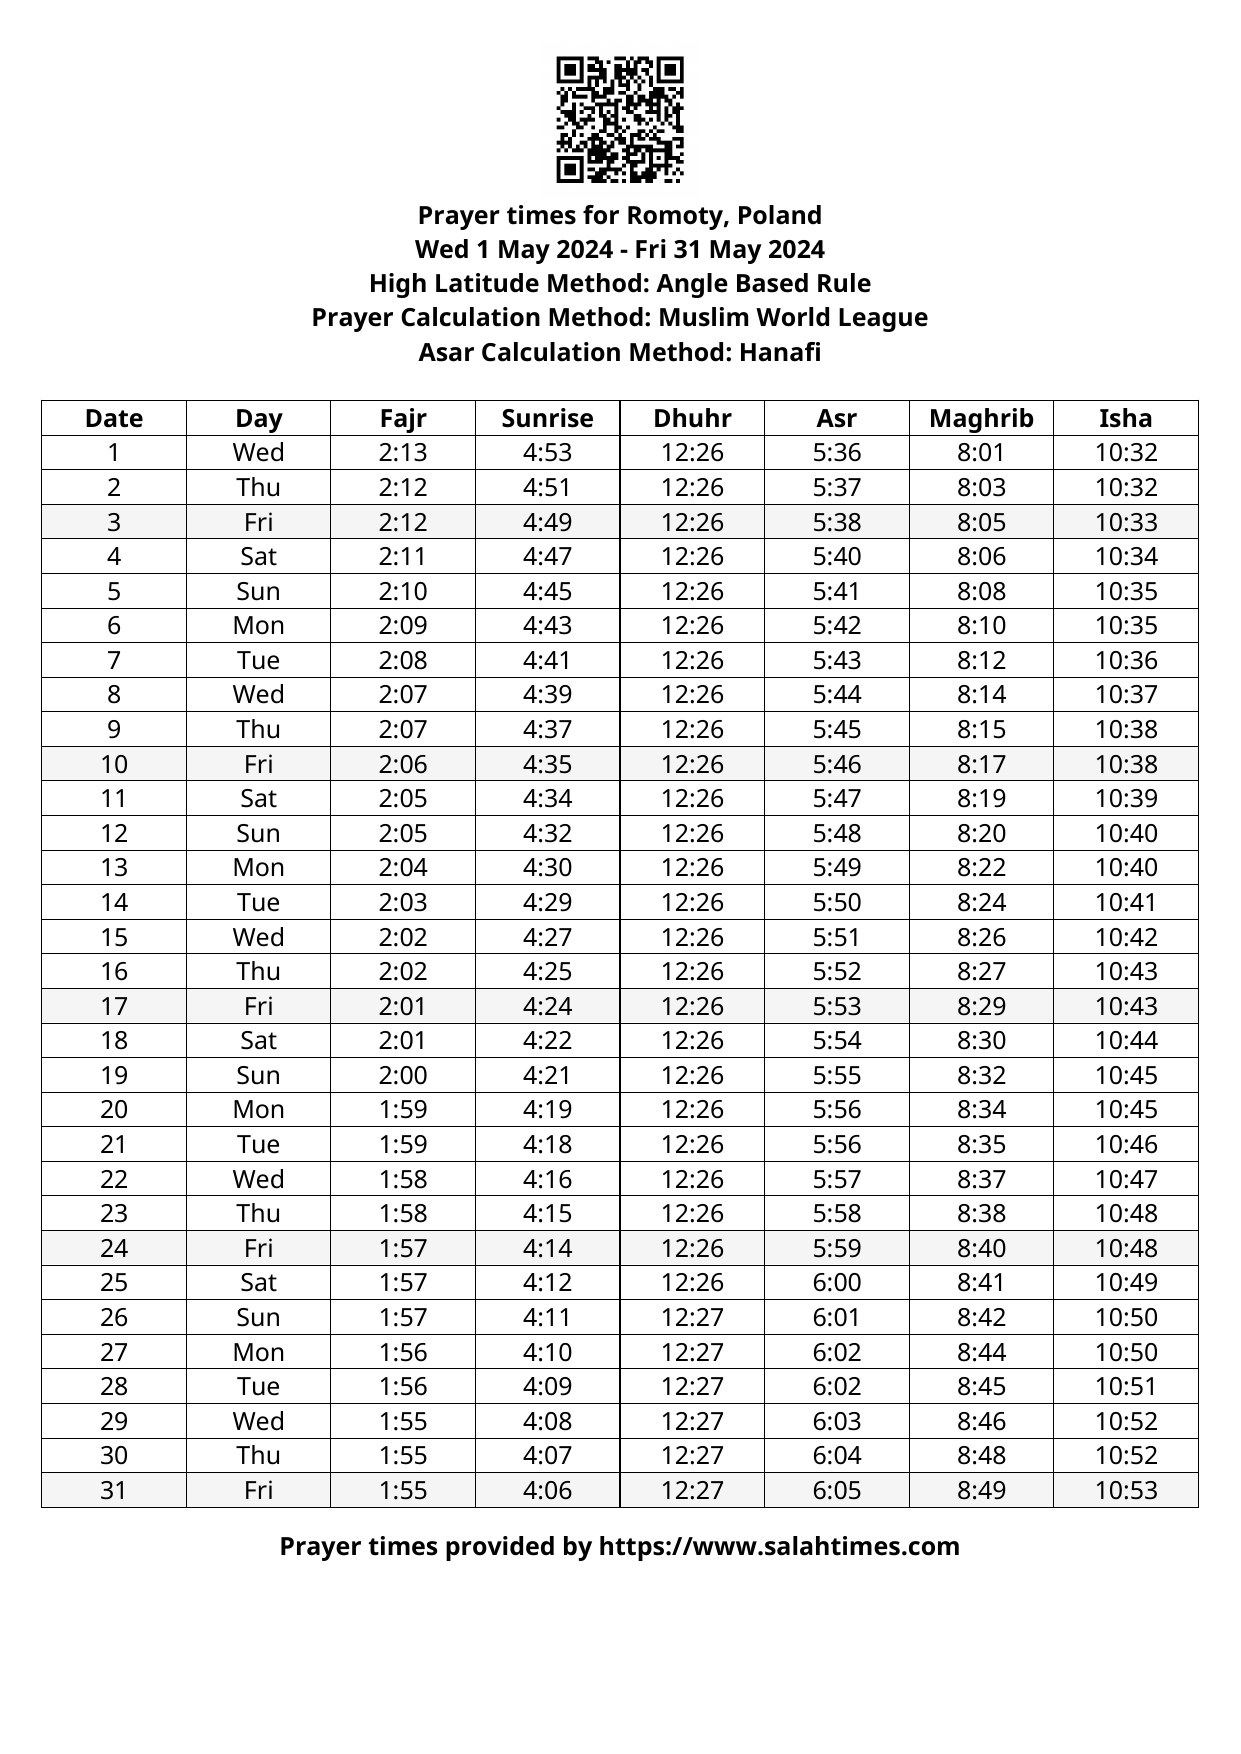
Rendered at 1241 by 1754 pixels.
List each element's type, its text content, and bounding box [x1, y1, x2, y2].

table_cell 10:36 [1054, 643, 1198, 677]
table_cell 8:45 [910, 1369, 1053, 1403]
table_cell 2:05 [331, 816, 475, 849]
table_cell Wed [187, 1404, 330, 1437]
table_cell Wed [187, 678, 330, 711]
table_cell 12:26 [621, 885, 764, 919]
table_cell 10:43 [1054, 954, 1198, 988]
table_cell 19 [42, 1058, 186, 1092]
table_cell 4:10 [476, 1335, 619, 1368]
table_cell 12:26 [621, 1231, 764, 1264]
table_cell 5:58 [765, 1196, 909, 1230]
table_cell 20 [42, 1093, 186, 1126]
table_cell 8:19 [910, 781, 1053, 815]
table_header Fajr [331, 401, 475, 434]
table_cell 10:37 [1054, 678, 1198, 711]
table_cell 2:05 [331, 781, 475, 815]
table_cell 12:26 [621, 539, 764, 573]
text Wed 1 May 2024 - Fri 31 May 2024 [42, 232, 1198, 266]
table_cell 10:52 [1054, 1404, 1198, 1437]
table_cell 4:41 [476, 643, 619, 677]
table_cell 4:19 [476, 1093, 619, 1126]
table_cell 10:35 [1054, 574, 1198, 607]
table_cell 23 [42, 1196, 186, 1230]
table_cell 5:45 [765, 712, 909, 746]
table_cell 12:26 [621, 1266, 764, 1299]
table_cell 8:12 [910, 643, 1053, 677]
table_cell 4:22 [476, 1024, 619, 1057]
text Prayer times for Romoty, Poland [42, 198, 1198, 232]
table_cell 10:33 [1054, 505, 1198, 538]
table_cell 12:26 [621, 816, 764, 849]
table_cell 8:38 [910, 1196, 1053, 1230]
table_cell 12:26 [621, 436, 764, 469]
table_cell 12:26 [621, 989, 764, 1022]
table_cell 4:49 [476, 505, 619, 538]
table_cell 1:56 [331, 1369, 475, 1403]
table_cell 2:13 [331, 436, 475, 469]
table_cell 5:38 [765, 505, 909, 538]
table_cell 2:10 [331, 574, 475, 607]
table_cell 8:49 [910, 1473, 1053, 1507]
table_cell 4:43 [476, 609, 619, 642]
table_cell 12:26 [621, 920, 764, 953]
table_cell 8:10 [910, 609, 1053, 642]
table_cell 4:14 [476, 1231, 619, 1264]
table_cell 5:54 [765, 1024, 909, 1057]
table_cell 6:05 [765, 1473, 909, 1507]
table_cell 12:26 [621, 747, 764, 780]
table_cell 5:42 [765, 609, 909, 642]
table_cell 2:02 [331, 920, 475, 953]
table_cell 5:50 [765, 885, 909, 919]
table_cell 5:37 [765, 470, 909, 504]
table_cell 1:57 [331, 1266, 475, 1299]
table_cell 6:02 [765, 1369, 909, 1403]
table_cell 4:16 [476, 1162, 619, 1195]
table_cell 1:58 [331, 1196, 475, 1230]
table_cell 12:26 [621, 1093, 764, 1126]
table_cell 2 [42, 470, 186, 504]
table_cell 8:08 [910, 574, 1053, 607]
table_cell 12:26 [621, 643, 764, 677]
table_cell Sat [187, 1266, 330, 1299]
table_header Date [42, 401, 186, 434]
table_cell 12:26 [621, 712, 764, 746]
table_cell 8:22 [910, 851, 1053, 884]
table_cell 8:42 [910, 1300, 1053, 1334]
table_cell 8:35 [910, 1127, 1053, 1161]
table_cell 10:49 [1054, 1266, 1198, 1299]
table_cell 2:07 [331, 712, 475, 746]
table_cell 8:06 [910, 539, 1053, 573]
table_cell 4:12 [476, 1266, 619, 1299]
table_cell Sun [187, 816, 330, 849]
table_cell 4:39 [476, 678, 619, 711]
table_cell 2:02 [331, 954, 475, 988]
table_cell 10:46 [1054, 1127, 1198, 1161]
table_cell 10:40 [1054, 851, 1198, 884]
table_cell 5 [42, 574, 186, 607]
table_cell 27 [42, 1335, 186, 1368]
table_cell 8:15 [910, 712, 1053, 746]
table_cell 8:34 [910, 1093, 1053, 1126]
table_cell 8:01 [910, 436, 1053, 469]
table_cell 12:26 [621, 954, 764, 988]
table_cell 4:18 [476, 1127, 619, 1161]
table_cell 4:53 [476, 436, 619, 469]
picture [542, 41, 699, 198]
table_cell 4:34 [476, 781, 619, 815]
table_cell 2:04 [331, 851, 475, 884]
table_cell Thu [187, 1196, 330, 1230]
table_cell 16 [42, 954, 186, 988]
table_cell 12:27 [621, 1335, 764, 1368]
table_cell Sun [187, 574, 330, 607]
table_cell Thu [187, 1439, 330, 1472]
table_cell 10:48 [1054, 1231, 1198, 1264]
table_cell 8:37 [910, 1162, 1053, 1195]
table_cell 10:53 [1054, 1473, 1198, 1507]
table_cell 5:56 [765, 1093, 909, 1126]
table_cell 10:51 [1054, 1369, 1198, 1403]
text High Latitude Method: Angle Based Rule [42, 266, 1198, 300]
table_cell 10:40 [1054, 816, 1198, 849]
table_cell 2:06 [331, 747, 475, 780]
table_cell 4:45 [476, 574, 619, 607]
table_cell 1:56 [331, 1335, 475, 1368]
table_cell Wed [187, 920, 330, 953]
table_cell 6 [42, 609, 186, 642]
table_cell 1:55 [331, 1473, 475, 1507]
table_cell 4:09 [476, 1369, 619, 1403]
table_cell 4:06 [476, 1473, 619, 1507]
table_cell 12:26 [621, 1024, 764, 1057]
table_cell 1:59 [331, 1127, 475, 1161]
table_cell 8:40 [910, 1231, 1053, 1264]
table_cell Thu [187, 712, 330, 746]
table_cell 10:32 [1054, 436, 1198, 469]
text Prayer Calculation Method: Muslim World League [42, 300, 1198, 334]
table_cell 2:03 [331, 885, 475, 919]
table_cell 5:59 [765, 1231, 909, 1264]
table_cell Tue [187, 1369, 330, 1403]
table_cell 12:26 [621, 470, 764, 504]
table_cell 5:53 [765, 989, 909, 1022]
table_cell Fri [187, 1473, 330, 1507]
table_cell 12:27 [621, 1404, 764, 1437]
table_cell 4:29 [476, 885, 619, 919]
table_cell 8:32 [910, 1058, 1053, 1092]
table_cell Sat [187, 1024, 330, 1057]
table_cell 12:27 [621, 1300, 764, 1334]
table_cell Mon [187, 1335, 330, 1368]
table_cell 8:03 [910, 470, 1053, 504]
table_cell Sun [187, 1300, 330, 1334]
table_header Isha [1054, 401, 1198, 434]
table_cell Fri [187, 1231, 330, 1264]
table_cell 8:24 [910, 885, 1053, 919]
table_cell 2:01 [331, 989, 475, 1022]
table_cell 17 [42, 989, 186, 1022]
table_cell 12:26 [621, 1058, 764, 1092]
table_cell 10:50 [1054, 1335, 1198, 1368]
table_cell 10:41 [1054, 885, 1198, 919]
table_cell 5:46 [765, 747, 909, 780]
table_cell 5:56 [765, 1127, 909, 1161]
table_cell 12:26 [621, 505, 764, 538]
table_cell 7 [42, 643, 186, 677]
table_cell 10:50 [1054, 1300, 1198, 1334]
table_cell 4:35 [476, 747, 619, 780]
table_cell Mon [187, 609, 330, 642]
table_cell 2:07 [331, 678, 475, 711]
table_cell 1:59 [331, 1093, 475, 1126]
table_cell 4:07 [476, 1439, 619, 1472]
table_cell Sun [187, 1058, 330, 1092]
table_cell Fri [187, 505, 330, 538]
table_cell 12:26 [621, 1127, 764, 1161]
table_cell 13 [42, 851, 186, 884]
table_cell 6:03 [765, 1404, 909, 1437]
table_cell 4:25 [476, 954, 619, 988]
table_cell 8:29 [910, 989, 1053, 1022]
table_cell 10:47 [1054, 1162, 1198, 1195]
table_cell 21 [42, 1127, 186, 1161]
table_cell 12:26 [621, 678, 764, 711]
table_cell 9 [42, 712, 186, 746]
table_cell Wed [187, 1162, 330, 1195]
table_header Day [187, 401, 330, 434]
table_cell 4:21 [476, 1058, 619, 1092]
table_cell Tue [187, 643, 330, 677]
table_cell 10:48 [1054, 1196, 1198, 1230]
table_cell Tue [187, 1127, 330, 1161]
table_cell 10 [42, 747, 186, 780]
table_cell 1:57 [331, 1231, 475, 1264]
table_cell 5:52 [765, 954, 909, 988]
table_cell 12:27 [621, 1369, 764, 1403]
table_cell 5:40 [765, 539, 909, 573]
table_cell 8:05 [910, 505, 1053, 538]
table_cell 4:32 [476, 816, 619, 849]
table_cell 2:11 [331, 539, 475, 573]
table_cell 2:00 [331, 1058, 475, 1092]
table_cell 14 [42, 885, 186, 919]
table_cell 8:44 [910, 1335, 1053, 1368]
table_cell 8:17 [910, 747, 1053, 780]
table_cell 18 [42, 1024, 186, 1057]
table_cell 6:00 [765, 1266, 909, 1299]
table_cell 6:04 [765, 1439, 909, 1472]
table_cell 1 [42, 436, 186, 469]
table_cell 5:43 [765, 643, 909, 677]
table_cell Mon [187, 851, 330, 884]
table_cell 4:37 [476, 712, 619, 746]
table_cell 8:14 [910, 678, 1053, 711]
table_cell 12:26 [621, 781, 764, 815]
text Asar Calculation Method: Hanafi [42, 334, 1198, 368]
table_cell Fri [187, 747, 330, 780]
table_cell 10:34 [1054, 539, 1198, 573]
table_cell 6:02 [765, 1335, 909, 1368]
table_cell 5:48 [765, 816, 909, 849]
table_cell 8:30 [910, 1024, 1053, 1057]
table_cell 25 [42, 1266, 186, 1299]
table_cell 5:49 [765, 851, 909, 884]
table_cell 12:26 [621, 609, 764, 642]
table_cell 5:41 [765, 574, 909, 607]
table_header Asr [765, 401, 909, 434]
table_cell 5:57 [765, 1162, 909, 1195]
table_cell Thu [187, 470, 330, 504]
table_cell 15 [42, 920, 186, 953]
table_cell 1:58 [331, 1162, 475, 1195]
table_header Dhuhr [621, 401, 764, 434]
table_cell 5:51 [765, 920, 909, 953]
table_cell 28 [42, 1369, 186, 1403]
table_cell 2:12 [331, 505, 475, 538]
table_cell 4:15 [476, 1196, 619, 1230]
table_cell 12:27 [621, 1439, 764, 1472]
table_cell 12:27 [621, 1473, 764, 1507]
table_cell 8 [42, 678, 186, 711]
table_cell 8:48 [910, 1439, 1053, 1472]
table_cell 10:39 [1054, 781, 1198, 815]
table_cell 10:38 [1054, 747, 1198, 780]
table_cell 10:43 [1054, 989, 1198, 1022]
table_cell 4:47 [476, 539, 619, 573]
table_cell 5:36 [765, 436, 909, 469]
table_cell 1:57 [331, 1300, 475, 1334]
table_cell Tue [187, 885, 330, 919]
table_cell 12:26 [621, 1196, 764, 1230]
table_cell 8:41 [910, 1266, 1053, 1299]
table_cell 1:55 [331, 1404, 475, 1437]
table_cell 6:01 [765, 1300, 909, 1334]
table_cell 4:30 [476, 851, 619, 884]
table_cell 10:44 [1054, 1024, 1198, 1057]
table_cell 10:32 [1054, 470, 1198, 504]
table_cell 10:35 [1054, 609, 1198, 642]
table_cell Sat [187, 539, 330, 573]
table_cell 31 [42, 1473, 186, 1507]
table_cell 4:08 [476, 1404, 619, 1437]
table_cell 5:47 [765, 781, 909, 815]
table_cell 4:24 [476, 989, 619, 1022]
table_cell 2:09 [331, 609, 475, 642]
table_cell 11 [42, 781, 186, 815]
table_cell 10:42 [1054, 920, 1198, 953]
table_cell 12:26 [621, 1162, 764, 1195]
table_cell Mon [187, 1093, 330, 1126]
table_cell 1:55 [331, 1439, 475, 1472]
table_cell Sat [187, 781, 330, 815]
table_cell 8:46 [910, 1404, 1053, 1437]
table_cell Thu [187, 954, 330, 988]
table_cell 2:01 [331, 1024, 475, 1057]
table_header Maghrib [910, 401, 1053, 434]
table_cell 22 [42, 1162, 186, 1195]
table_cell 26 [42, 1300, 186, 1334]
table_cell 8:20 [910, 816, 1053, 849]
table_cell 5:44 [765, 678, 909, 711]
text Prayer times provided by https://www.salahtimes.com [42, 1528, 1198, 1563]
table_cell 4:27 [476, 920, 619, 953]
table_cell 2:12 [331, 470, 475, 504]
table_cell 24 [42, 1231, 186, 1264]
table_cell 10:52 [1054, 1439, 1198, 1472]
table_cell 8:26 [910, 920, 1053, 953]
table_cell Fri [187, 989, 330, 1022]
table_cell 10:45 [1054, 1093, 1198, 1126]
table_cell 10:38 [1054, 712, 1198, 746]
table_cell 12 [42, 816, 186, 849]
table_cell 4:11 [476, 1300, 619, 1334]
table_cell 3 [42, 505, 186, 538]
table_cell 12:26 [621, 574, 764, 607]
table_cell 4 [42, 539, 186, 573]
table_cell 4:51 [476, 470, 619, 504]
table_cell 29 [42, 1404, 186, 1437]
table_cell Wed [187, 436, 330, 469]
table_cell 10:45 [1054, 1058, 1198, 1092]
table_header Sunrise [476, 401, 619, 434]
table_cell 8:27 [910, 954, 1053, 988]
table_cell 30 [42, 1439, 186, 1472]
table_cell 2:08 [331, 643, 475, 677]
table_cell 12:26 [621, 851, 764, 884]
table_cell 5:55 [765, 1058, 909, 1092]
